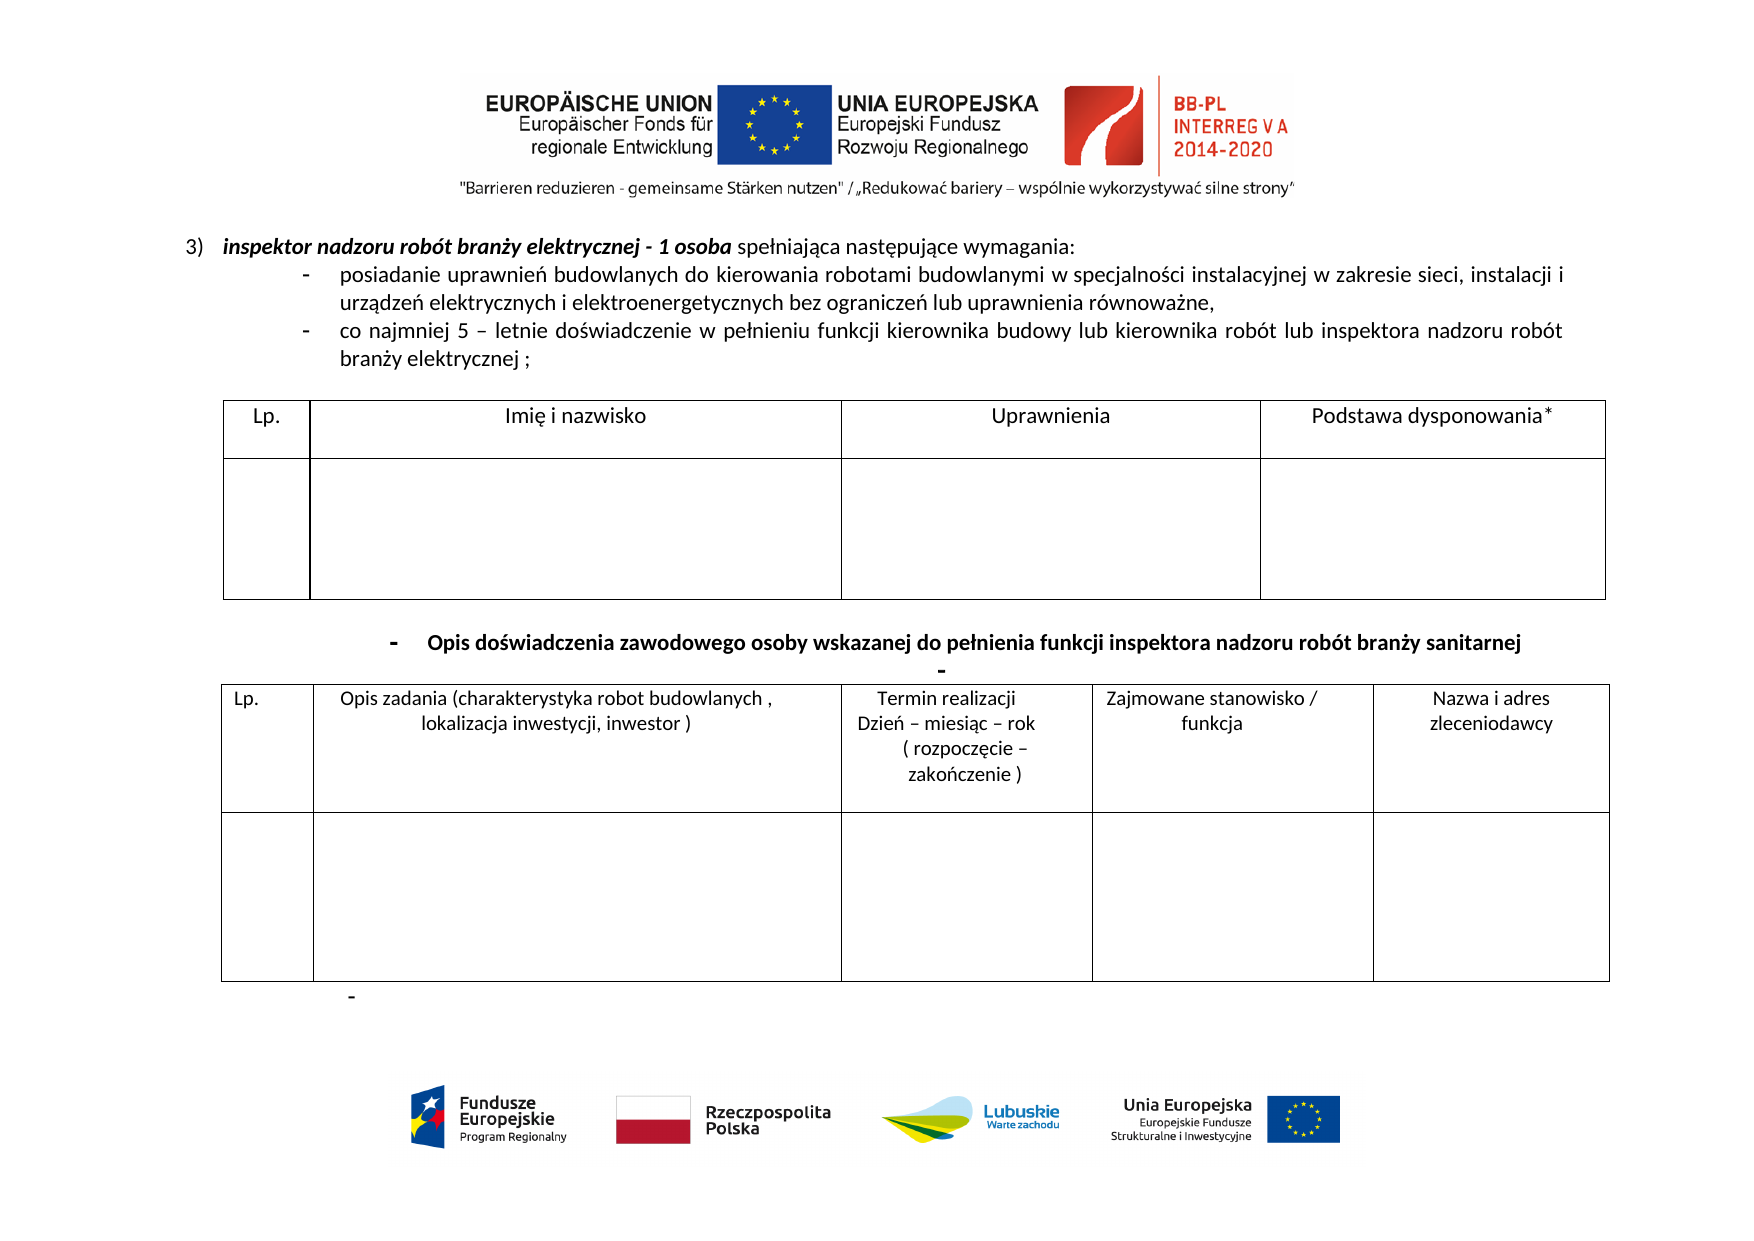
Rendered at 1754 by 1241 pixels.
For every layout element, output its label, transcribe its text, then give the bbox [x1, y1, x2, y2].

list co najmniej 5 – letnie doświadczenie w pełnieniu funkcji kierownika budowy lub kierownika robót lub inspektora nadzoru robót branży elektrycznej ; [302, 316, 1565, 372]
table_header Opis zadania (charakterystyka robot budowlanych , lokalizacja inwestycji, inwestor ) [314, 685, 841, 812]
table_header Lp. [222, 685, 313, 812]
table_cell [222, 813, 313, 981]
table_cell [1261, 459, 1605, 598]
table_header Podstawa dysponowania* [1261, 401, 1605, 457]
table_header Termin realizacji Dzień – miesiąc – rok ( rozpoczęcie – zakończenie ) [842, 685, 1092, 812]
table_cell [1093, 813, 1373, 981]
table_header Uprawnienia [842, 401, 1260, 457]
table_cell [224, 459, 309, 598]
table_header Zajmowane stanowisko / funkcja [1093, 685, 1373, 812]
table_header Nazwa i adres zleceniodawcy [1374, 685, 1609, 812]
table_header Lp. [224, 401, 309, 457]
list posiadanie uprawnień budowlanych do kierowania robotami budowlanymi w specjalności instalacyjnej w zakresie sieci, instalacji i urządzeń elektrycznych i elektroenergetycznych bez ograniczeń lub uprawnienia równoważne, [302, 260, 1565, 316]
list Opis doświadczenia zawodowego osoby wskazanej do pełnienia funkcji inspektora nadzoru robót branży sanitarnej [348, 628, 1565, 656]
list inspektor nadzoru robót branży elektrycznej - 1 osoba spełniająca następujące wymagania: [185, 232, 1565, 260]
table_cell [311, 459, 841, 598]
table_header Imię i nazwisko [311, 401, 841, 457]
table_cell [842, 459, 1260, 598]
table_cell [314, 813, 841, 981]
table_cell [1374, 813, 1609, 981]
picture [459, 73, 1295, 198]
table_cell [842, 813, 1092, 981]
